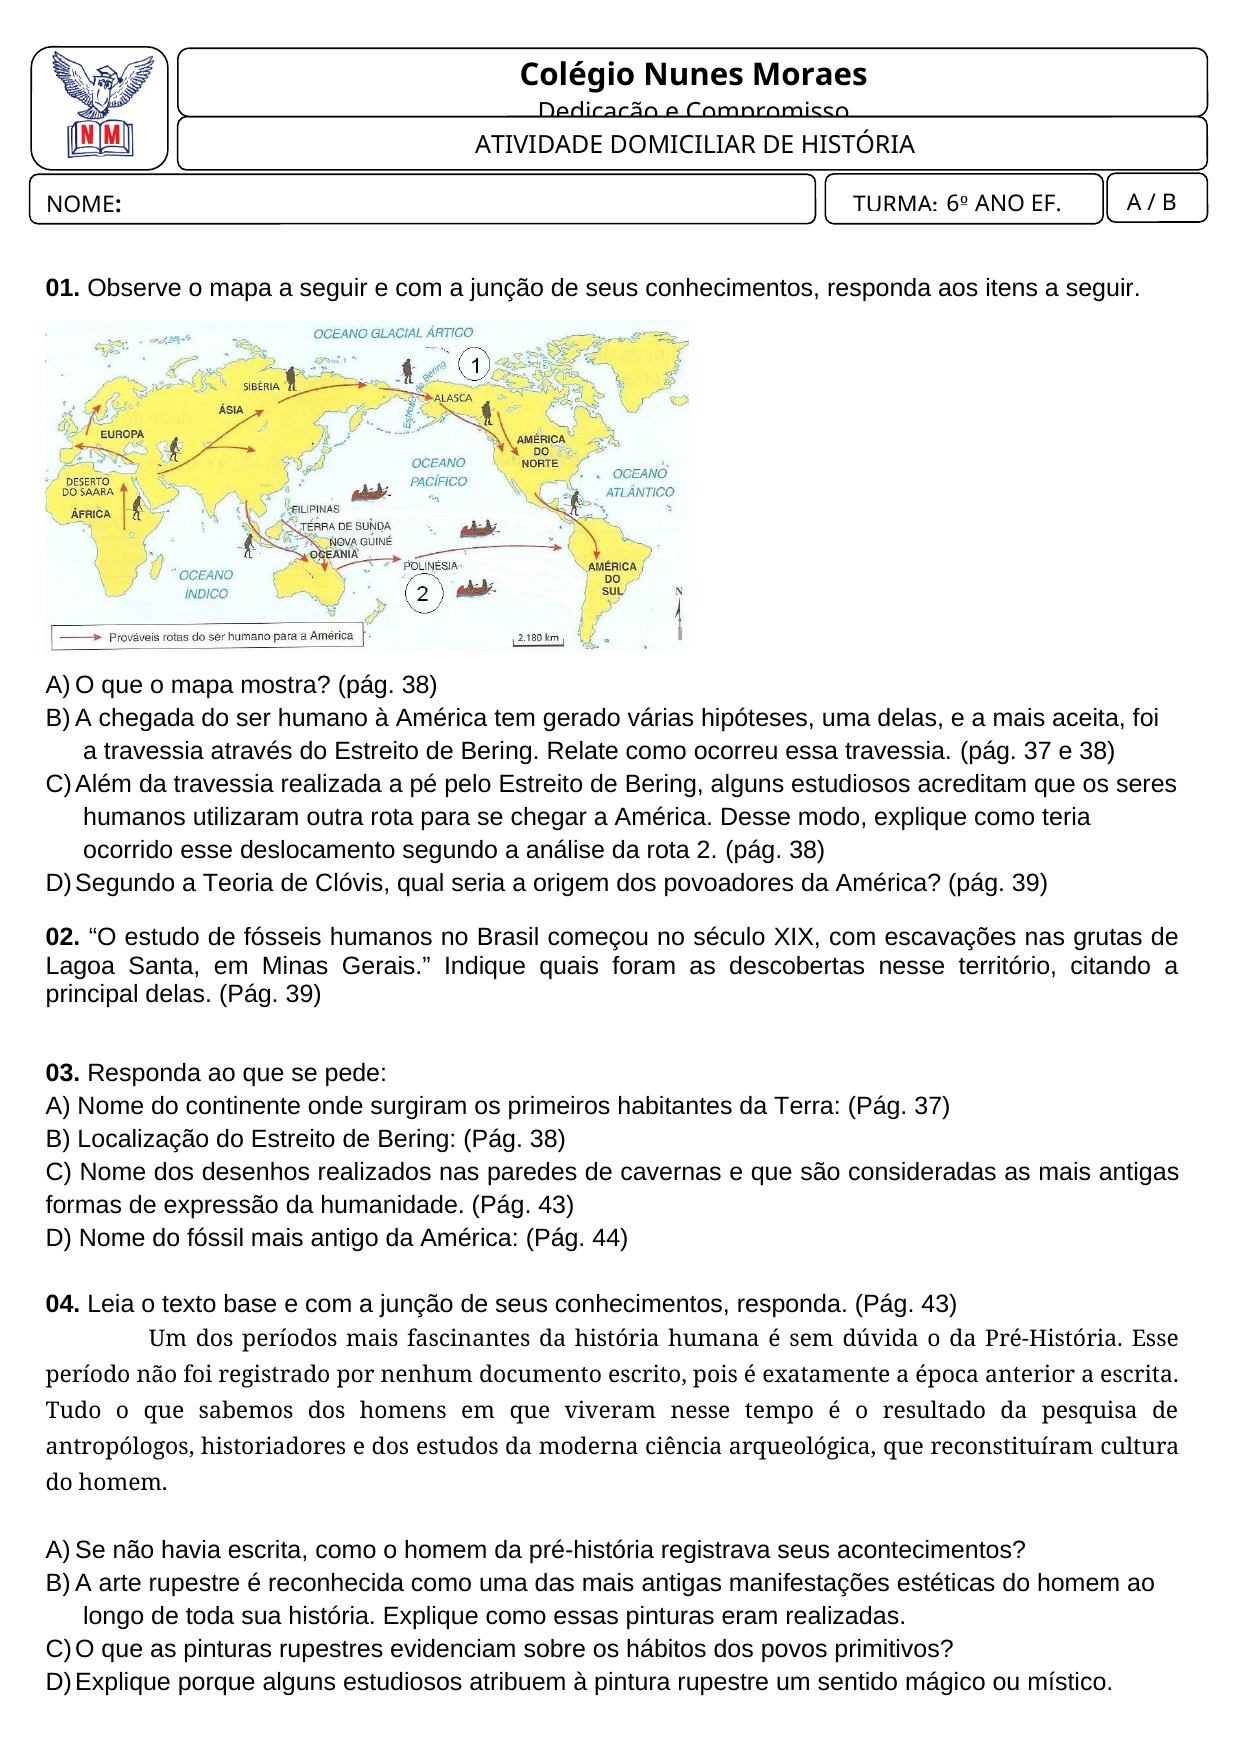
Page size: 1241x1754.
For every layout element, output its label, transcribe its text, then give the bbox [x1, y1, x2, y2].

picture [47, 48, 160, 161]
list Explique porque alguns estudiosos atribuem à pintura rupestre um sentido mágico ou místico. [45, 1667, 1181, 1696]
text B) Localização do Estreito de Bering: (Pág. 38) [45, 1124, 1181, 1153]
list Além da travessia realizada a pé pelo Estreito de Bering, alguns estudiosos acreditam que os seres humanos utilizaram outra rota para se chegar a América. Desse modo, explique como teria ocorrido esse deslocamento segundo a análise da rota 2. (pág. 38) [45, 769, 1181, 864]
text 01. Observe o mapa a seguir e com a junção de seus conhecimentos, responda aos itens a seguir. [45, 272, 1181, 301]
text 02. “O estudo de fósseis humanos no Brasil começou no século XIX, com escavações nas grutas de Lagoa Santa, em Minas Gerais.” Indique quais foram as descobertas nesse território, citando a principal delas. (Pág. 39) [45, 922, 1181, 1008]
list Se não havia escrita, como o homem da pré-história registrava seus acontecimentos? [45, 1535, 1181, 1563]
text 04. Leia o texto base e com a junção de seus conhecimentos, responda. (Pág. 43) [45, 1289, 1181, 1318]
text 03. Responda ao que se pede: [45, 1058, 1181, 1087]
list A chegada do ser humano à América tem gerado várias hipóteses, uma delas, e a mais aceita, foi a travessia através do Estreito de Bering. Relate como ocorreu essa travessia. (pág. 37 e 38) [45, 703, 1181, 765]
text A) Nome do continente onde surgiram os primeiros habitantes da Terra: (Pág. 37) [45, 1091, 1181, 1119]
list O que as pinturas rupestres evidenciam sobre os hábitos dos povos primitivos? [45, 1634, 1181, 1662]
text Um dos períodos mais fascinantes da história humana é sem dúvida o da Pré-História. Esse período não foi registrado por nenhum documento escrito, pois é exatamente a época anterior a escrita. Tudo o que sabemos dos homens em que viveram nesse tempo é o resultado da pesquisa de antropólogos, historiadores e dos estudos da moderna ciência arqueológica, que reconstituíram cultura do homem. [45, 1322, 1181, 1497]
list Segundo a Teoria de Clóvis, qual seria a origem dos povoadores da América? (pág. 39) [45, 868, 1181, 897]
text C) Nome dos desenhos realizados nas paredes de cavernas e que são consideradas as mais antigas formas de expressão da humanidade. (Pág. 43) [45, 1157, 1181, 1219]
picture [45, 320, 691, 652]
text D) Nome do fóssil mais antigo da América: (Pág. 44) [45, 1223, 1181, 1252]
list O que o mapa mostra? (pág. 38) [45, 670, 1181, 699]
list A arte rupestre é reconhecida como uma das mais antigas manifestações estéticas do homem ao longo de toda sua história. Explique como essas pinturas eram realizadas. [45, 1568, 1181, 1629]
